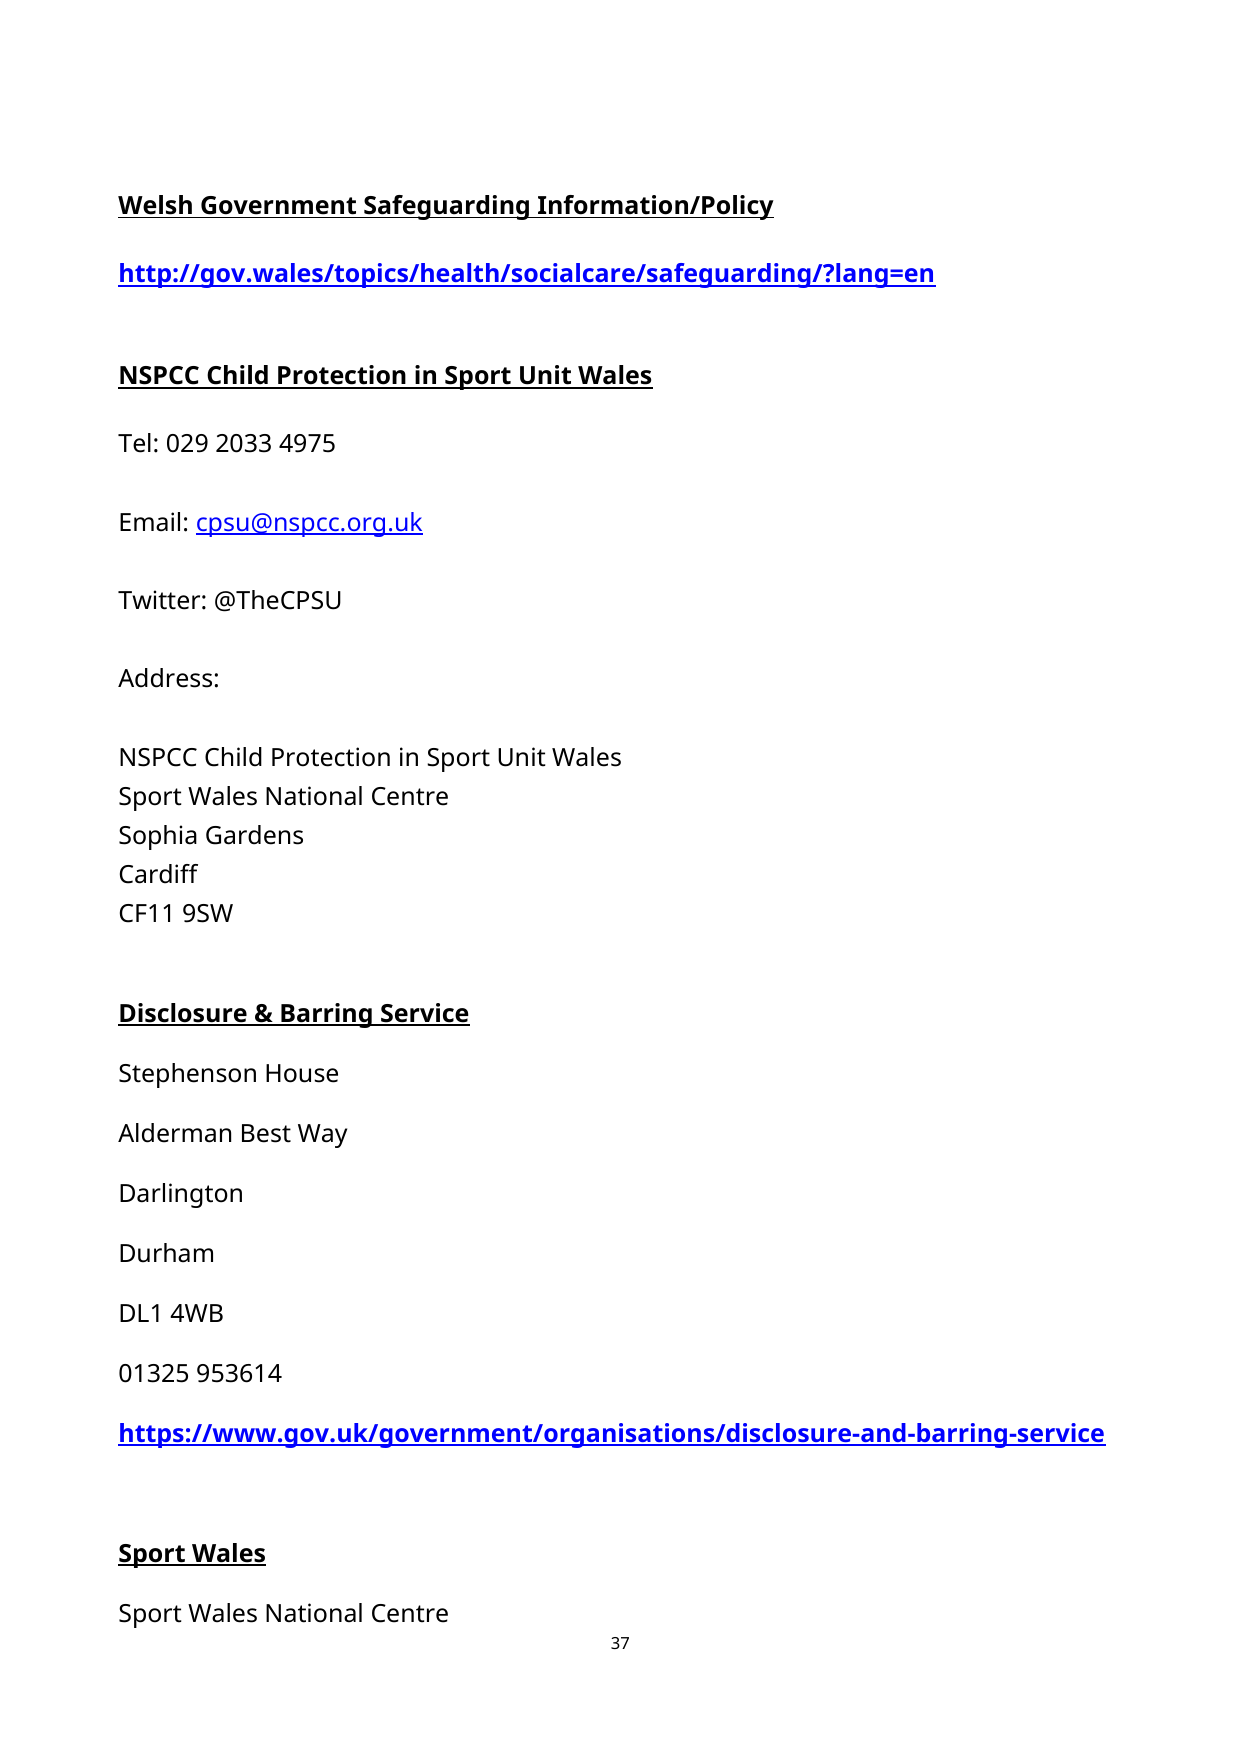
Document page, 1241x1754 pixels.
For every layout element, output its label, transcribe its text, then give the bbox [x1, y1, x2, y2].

text Cardiff [118, 857, 1122, 891]
list https://www.gov.uk/government/organisations/disclosure-and-barring-service [118, 1415, 1122, 1449]
list Stephenson House [118, 1055, 1122, 1089]
list Sport Wales [118, 1535, 1122, 1569]
text Tel: 029 2033 4975 [118, 426, 1122, 460]
text http://gov.wales/topics/health/socialcare/safeguarding/?lang=en [118, 256, 1122, 290]
list Disclosure & Barring Service [118, 995, 1122, 1029]
list DL1 4WB [118, 1295, 1122, 1329]
list Alderman Best Way [118, 1115, 1122, 1149]
text CF11 9SW [118, 896, 1122, 930]
text Welsh Government Safeguarding Information/Policy [118, 188, 1122, 222]
list Sport Wales National Centre [118, 1595, 1122, 1629]
list Darlington [118, 1175, 1122, 1209]
text Twitter: @TheCPSU [118, 583, 1122, 617]
text Sport Wales National Centre [118, 779, 1122, 813]
list Durham [118, 1235, 1122, 1269]
text Sophia Gardens [118, 818, 1122, 852]
text Email: cpsu@nspcc.org.uk [118, 504, 1122, 538]
text NSPCC Child Protection in Sport Unit Wales [118, 358, 1122, 392]
text Address: [118, 661, 1122, 695]
text NSPCC Child Protection in Sport Unit Wales [118, 739, 1122, 773]
list 01325 953614 [118, 1355, 1122, 1389]
